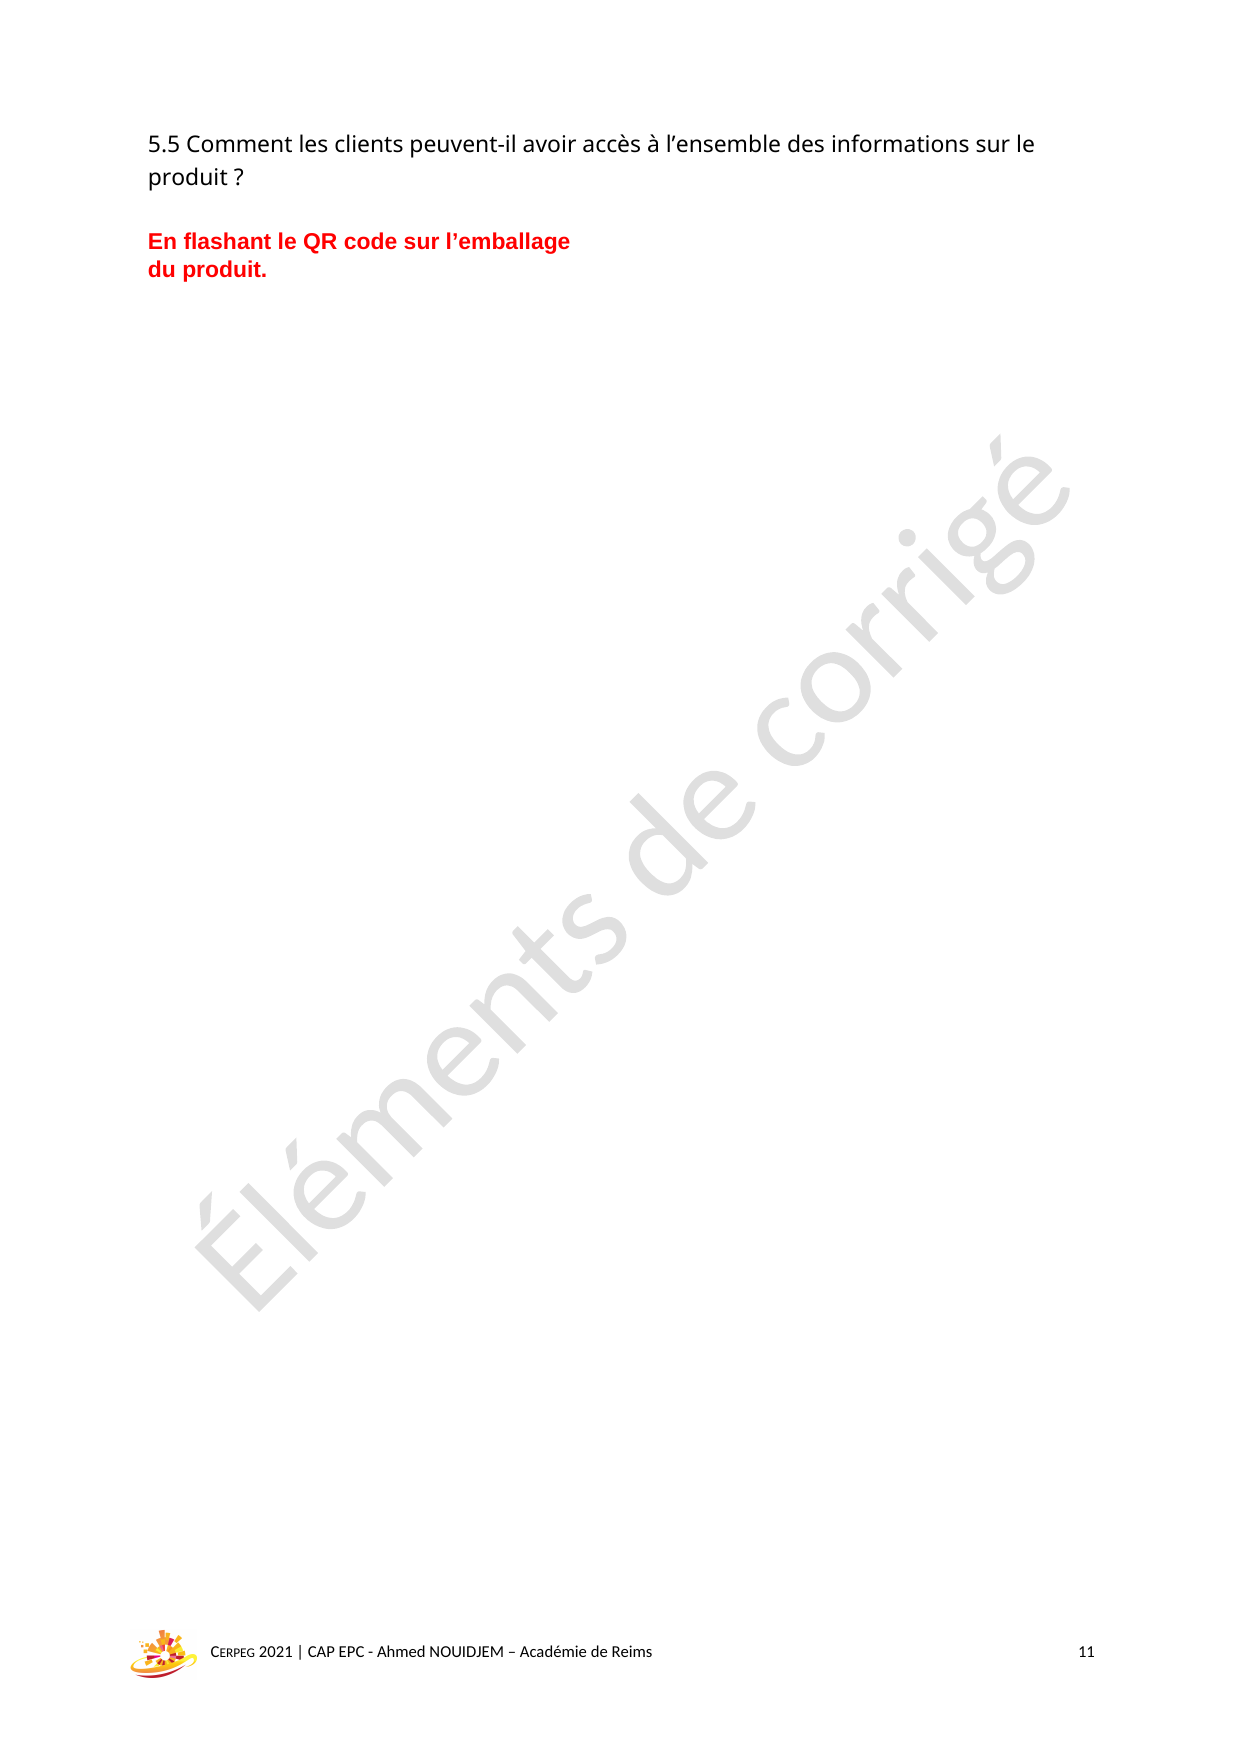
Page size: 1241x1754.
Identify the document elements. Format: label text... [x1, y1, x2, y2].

text 5.5 Comment les clients peuvent-il avoir accès à l’ensemble des informations sur le produit ? [148, 128, 1122, 192]
picture [130, 1629, 198, 1680]
text du produit. [148, 256, 1122, 282]
text En flashant le QR code sur l’emballage [148, 228, 1122, 254]
